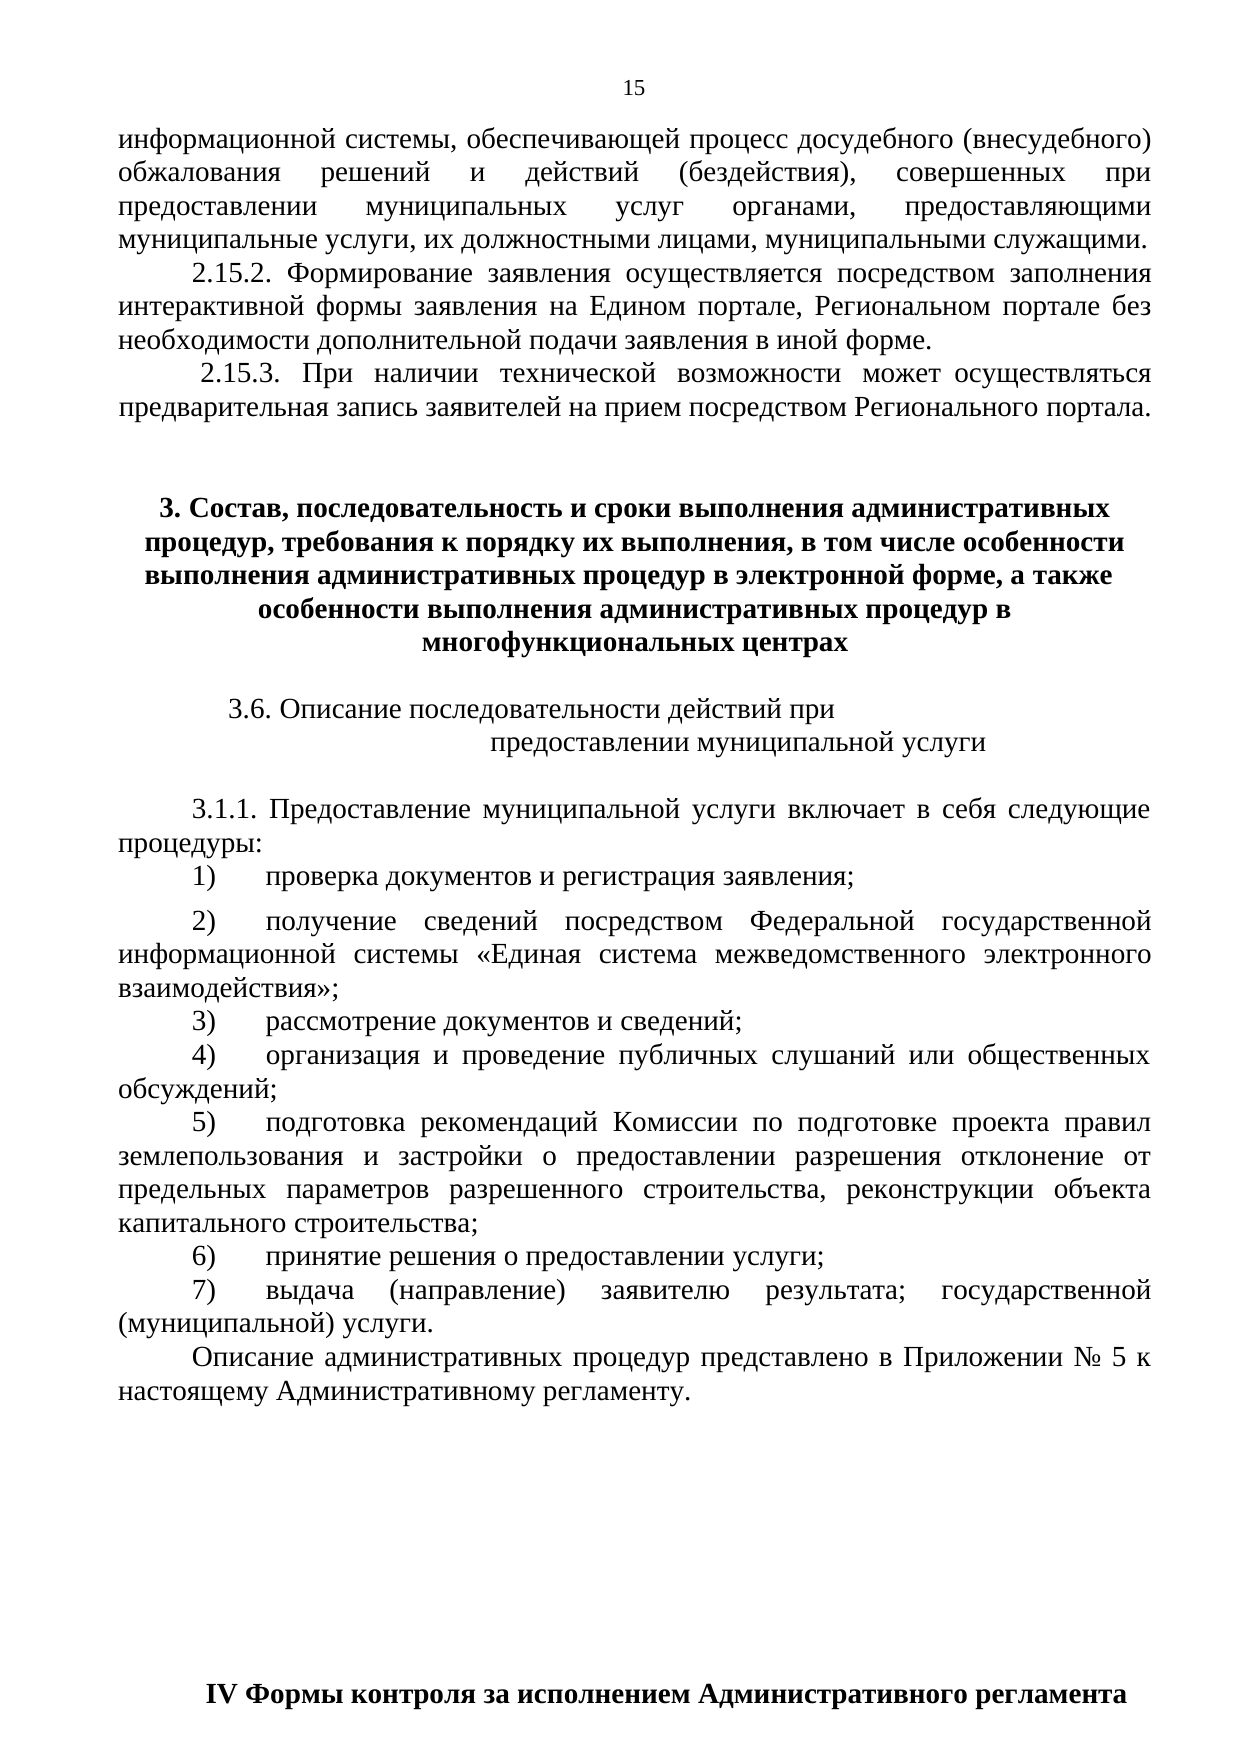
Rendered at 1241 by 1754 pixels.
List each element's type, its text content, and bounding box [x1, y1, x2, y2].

list При наличии технической возможности может осуществляться предварительная запись заявителей на прием посредством Регионального портала. [118, 356, 1151, 423]
list Формирование заявления осуществляется посредством заполнения интерактивной формы заявления на Едином портале, Региональном портале без необходимости дополнительной подачи заявления в иной форме. [118, 255, 1152, 356]
list Состав, последовательность и сроки выполнения административных процедур, требования к порядку их выполнения, в том числе особенности выполнения административных процедур в электронной форме, а также [144, 490, 1125, 591]
list проверка документов и регистрация заявления; [192, 859, 1169, 892]
list рассмотрение документов и сведений; [192, 1003, 1169, 1037]
list получение сведений посредством Федеральной государственной информационной системы «Единая система межведомственного электронного взаимодействия»; [118, 903, 1152, 1003]
list Описание последовательности действий при предоставлении муниципальной услуги [228, 691, 1041, 758]
list принятие решения о предоставлении услуги; [192, 1238, 1169, 1272]
text 3.1.1. Предоставление муниципальной услуги включает в себя следующие процедуры: [118, 792, 1152, 859]
list выдача (направление) заявителю результата; государственной (муниципальной) услуги. [118, 1272, 1152, 1339]
text IV Формы контроля за исполнением Административного регламента [104, 1676, 1170, 1710]
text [118, 121, 1152, 255]
list подготовка рекомендаций Комиссии по подготовке проекта правил землепользования и застройки о предоставлении разрешения отклонение от предельных параметров разрешенного строительства, реконструкции объекта капитального строительства; [118, 1104, 1152, 1238]
list организация и проведение публичных слушаний или общественных обсуждений; [118, 1037, 1151, 1104]
text Описание административных процедур представлено в Приложении № 5 к настоящему Административному регламенту. [118, 1339, 1152, 1406]
text особенности выполнения административных процедур в многофункциональных центрах [258, 591, 1013, 658]
